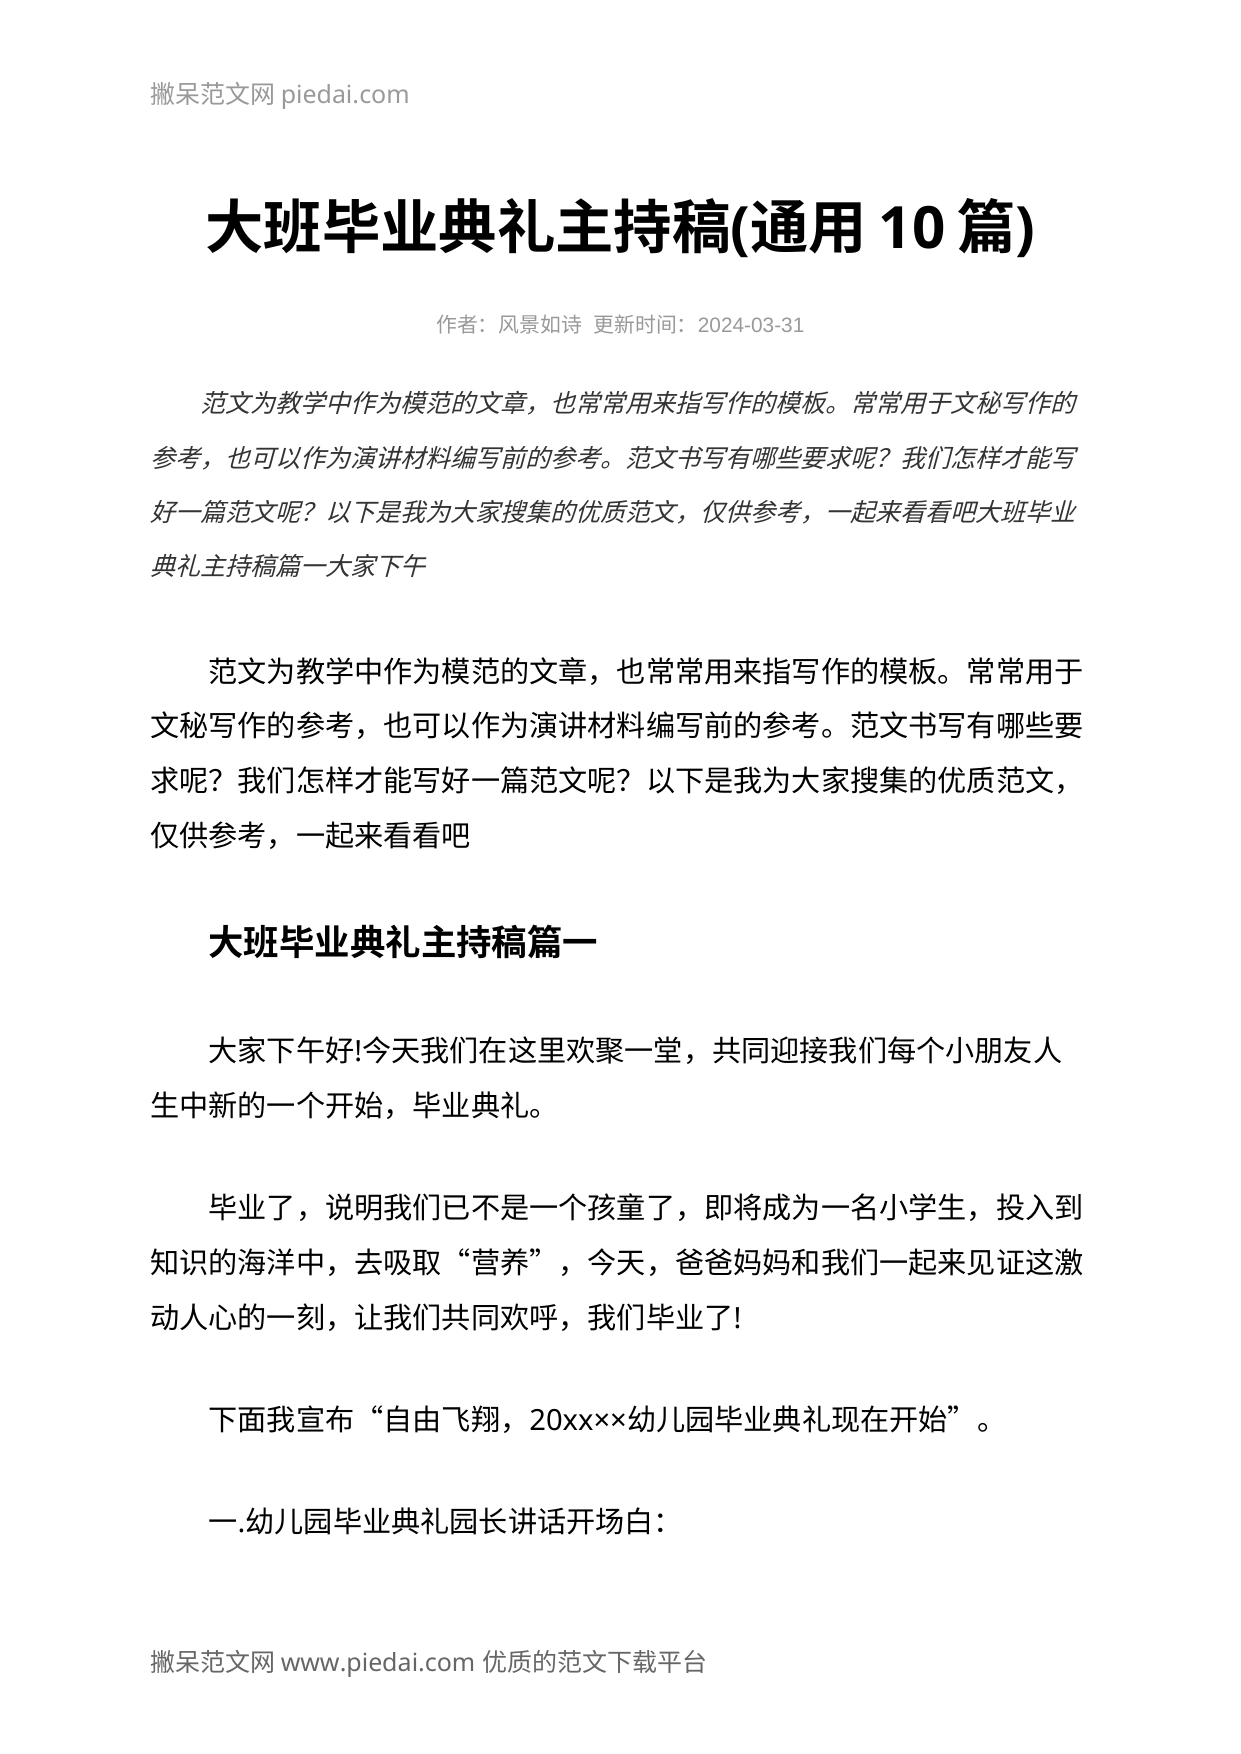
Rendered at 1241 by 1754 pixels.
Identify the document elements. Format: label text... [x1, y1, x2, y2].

text 大班毕业典礼主持稿篇一 [150, 914, 1090, 966]
subtitle 大班毕业典礼主持稿(通用10篇) [150, 181, 1090, 266]
text 大家下午好!今天我们在这里欢聚一堂，共同迎接我们每个小朋友人生中新的一个开始，毕业典礼。 [150, 1028, 1090, 1125]
text 一.幼儿园毕业典礼园长讲话开场白： [150, 1498, 1090, 1541]
text 毕业了，说明我们已不是一个孩童了，即将成为一名小学生，投入到知识的海洋中，去吸取“营养”，今天，爸爸妈妈和我们一起来见证这激动人心的一刻，让我们共同欢呼，我们毕业了! [150, 1185, 1090, 1337]
text 作者：风景如诗 更新时间：2024-03-31 [150, 313, 1090, 337]
text 下面我宣布“自由飞翔，20xx××幼儿园毕业典礼现在开始”。 [150, 1397, 1090, 1439]
text 范文为教学中作为模范的文章，也常常用来指写作的模板。常常用于文秘写作的参考，也可以作为演讲材料编写前的参考。范文书写有哪些要求呢？我们怎样才能写好一篇范文呢？以下是我为大家搜集的优质范文，仅供参考，一起来看看吧 [150, 648, 1090, 855]
text 范文为教学中作为模范的文章，也常常用来指写作的模板。常常用于文秘写作的参考，也可以作为演讲材料编写前的参考。范文书写有哪些要求呢？我们怎样才能写好一篇范文呢？以下是我为大家搜集的优质范文，仅供参考，一起来看看吧大班毕业典礼主持稿篇一大家下午 [150, 384, 1090, 583]
